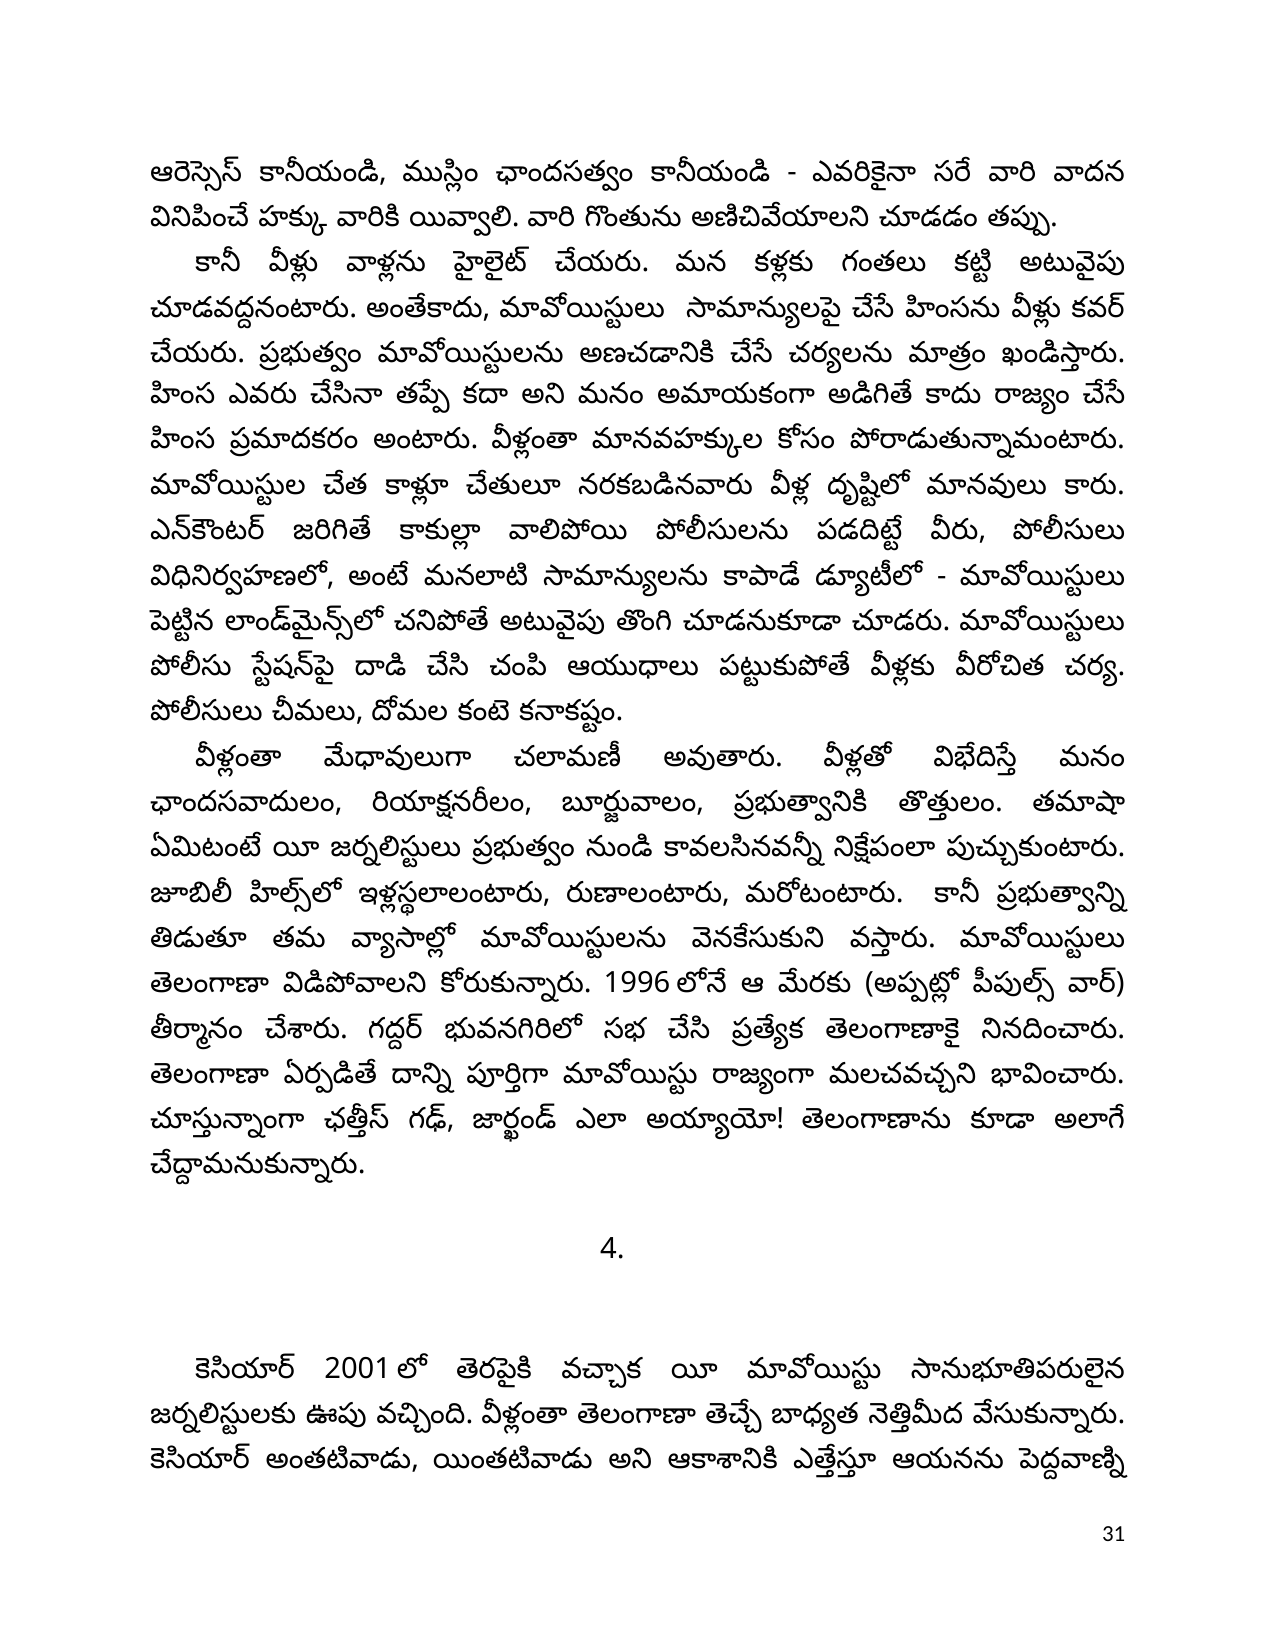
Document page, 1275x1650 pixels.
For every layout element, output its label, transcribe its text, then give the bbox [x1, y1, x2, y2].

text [150, 150, 1125, 241]
text 4. [150, 1228, 1125, 1267]
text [150, 1347, 1125, 1483]
text కానీ వీళ్లు వాళ్లను హైలైట్‌ చేయరు. మన కళ్లకు గంతలు కట్టి అటువైపు చూడవద్దనంటారు. అంతేకాదు, మావోయిస్టులు సామాన్యులపై చేసే హింసను వీళ్లు కవర్‌ చేయరు. ప్రభుత్వం మావోయిస్టులను అణచడానికి చేసే చర్యలను మాత్రం ఖండిస్తారు. హింస ఎవరు చేసినా తప్పే కదా అని మనం అమాయకంగా అడిగితే కాదు రాజ్యం చేసే హింస ప్రమాదకరం అంటారు. వీళ్లంతా మానవహక్కుల కోసం పోరాడుతున్నామంటారు. మావోయిస్టుల చేత కాళ్లూ చేతులూ నరకబడినవారు వీళ్ల దృష్టిలో మానవులు కారు. ఎన్‌కౌంటర్‌ జరిగితే కాకుల్లా వాలిపోయి పోలీసులను పడదిట్టే వీరు, పోలీసులు విధినిర్వహణలో, అంటే మనలాటి సామాన్యులను కాపాడే డ్యూటీలో - మావోయిస్టులు పెట్టిన లాండ్‌మైన్స్‌లో చనిపోతే అటువైపు తొంగి చూడనుకూడా చూడరు. మావోయిస్టులు పోలీసు స్టేషన్‌పై దాడి చేసి చంపి ఆయుధాలు పట్టుకుపోతే వీళ్లకు వీరోచిత చర్య. పోలీసులు చీమలు, దోమల కంటె కనాకష్టం. [150, 241, 1125, 735]
text వీళ్లంతా మేధావులుగా చలామణీ అవుతారు. వీళ్లతో విభేదిస్తే మనం ఛాందసవాదులం, రియాక్షనరీలం, బూర్జువాలం, ప్రభుత్వానికి తొత్తులం. తమాషా ఏమిటంటే యీ జర్నలిస్టులు ప్రభుత్వం నుండి కావలసినవన్నీ నిక్షేపంలా పుచ్చుకుంటారు. జూబిలీ హిల్స్‌లో ఇళ్లస్థలాలంటారు, రుణాలంటారు, మరోటంటారు. కానీ ప్రభుత్వాన్ని తిడుతూ తమ వ్యాసాల్లో మావోయిస్టులను వెనకేసుకుని వస్తారు. మావోయిస్టులు తెలంగాణా విడిపోవాలని కోరుకున్నారు. 1996లోనే ఆ మేరకు (అప్పట్లో పీపుల్స్‌ వార్‌) తీర్మానం చేశారు. గద్దర్‌ భువనగిరిలో సభ చేసి ప్రత్యేక తెలంగాణాకై నినదించారు. తెలంగాణా ఏర్పడితే దాన్ని పూర్తిగా మావోయిస్టు రాజ్యంగా మలచవచ్చని భావించారు. చూస్తున్నాంగా ఛత్తీస్‌ గఢ్‌, జార్ఖండ్‌ ఎలా అయ్యాయో! తెలంగాణాను కూడా అలాగే చేద్దామనుకున్నారు. [150, 735, 1125, 1188]
